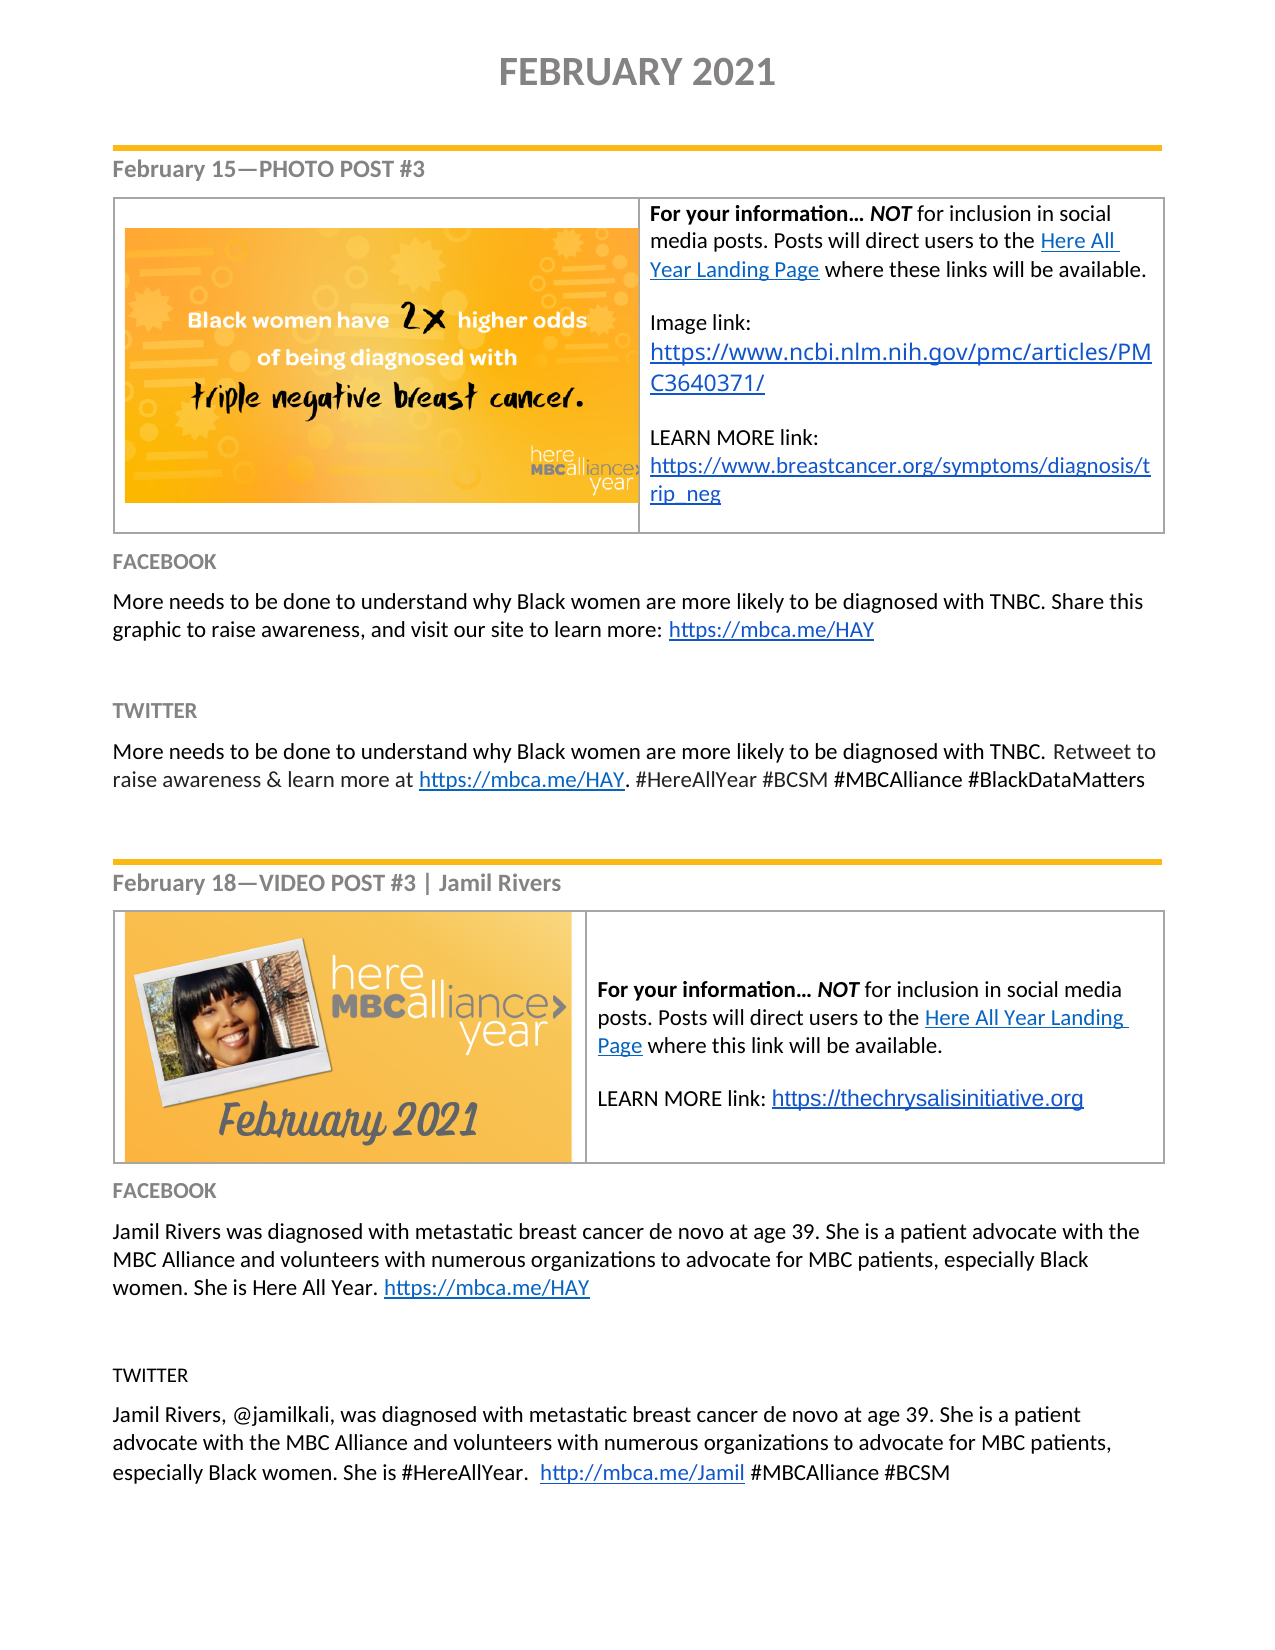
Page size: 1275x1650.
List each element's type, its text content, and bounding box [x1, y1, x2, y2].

text February 15—PHOTO POST #3 [112, 146, 1162, 184]
text February 18—VIDEO POST #3 | Jamil Rivers [112, 860, 1162, 897]
text Jamil Rivers was diagnosed with metastatic breast cancer de novo at age 39. She is a patient advocate with the MBC Alliance and volunteers with numerous organizations to advocate for MBC patients, especially Black women. She is Here All Year. https://mbca.me/HAY [112, 1217, 1162, 1301]
table_header [115, 199, 638, 532]
text More needs to be done to understand why Black women are more likely to be diagnosed with TNBC. Share this graphic to raise awareness, and visit our site to learn more: https://mbca.me/HAY [112, 587, 1162, 643]
text TWITTER [112, 696, 1162, 724]
table_header For your information… NOT for inclusion in social media posts. Posts will direct users to the Here All Year Landing Page where these links will be available. Image link: https://www.ncbi.nlm.nih.gov/pmc/articles/PMC3640371/ LEARN MORE link: https://www.breastcancer.org/symptoms/diagnosis/trip_neg [640, 199, 1163, 532]
picture [124, 912, 572, 1162]
text More needs to be done to understand why Black women are more likely to be diagnosed with TNBC. Retweet to raise awareness & learn more at https://mbca.me/HAY. #HereAllYear #BCSM #MBCAlliance #BlackDataMatters [112, 737, 1162, 793]
text Jamil Rivers, @jamilkali, was diagnosed with metastatic breast cancer de novo at age 39. She is a patient advocate with the MBC Alliance and volunteers with numerous organizations to advocate for MBC patients, especially Black women. She is #HereAllYear. http://mbca.me/Jamil #MBCAlliance #BCSM [112, 1400, 1162, 1487]
picture [124, 228, 639, 503]
table_header For your information… NOT for inclusion in social media posts. Posts will direct users to the Here All Year Landing Page where this link will be available. LEARN MORE link: https://thechrysalisinitiative.org [587, 912, 1163, 1162]
text FACEBOOK [112, 1177, 1162, 1204]
table_header [572, 912, 585, 1162]
table_header [115, 912, 124, 1162]
text FACEBOOK [112, 547, 1162, 575]
